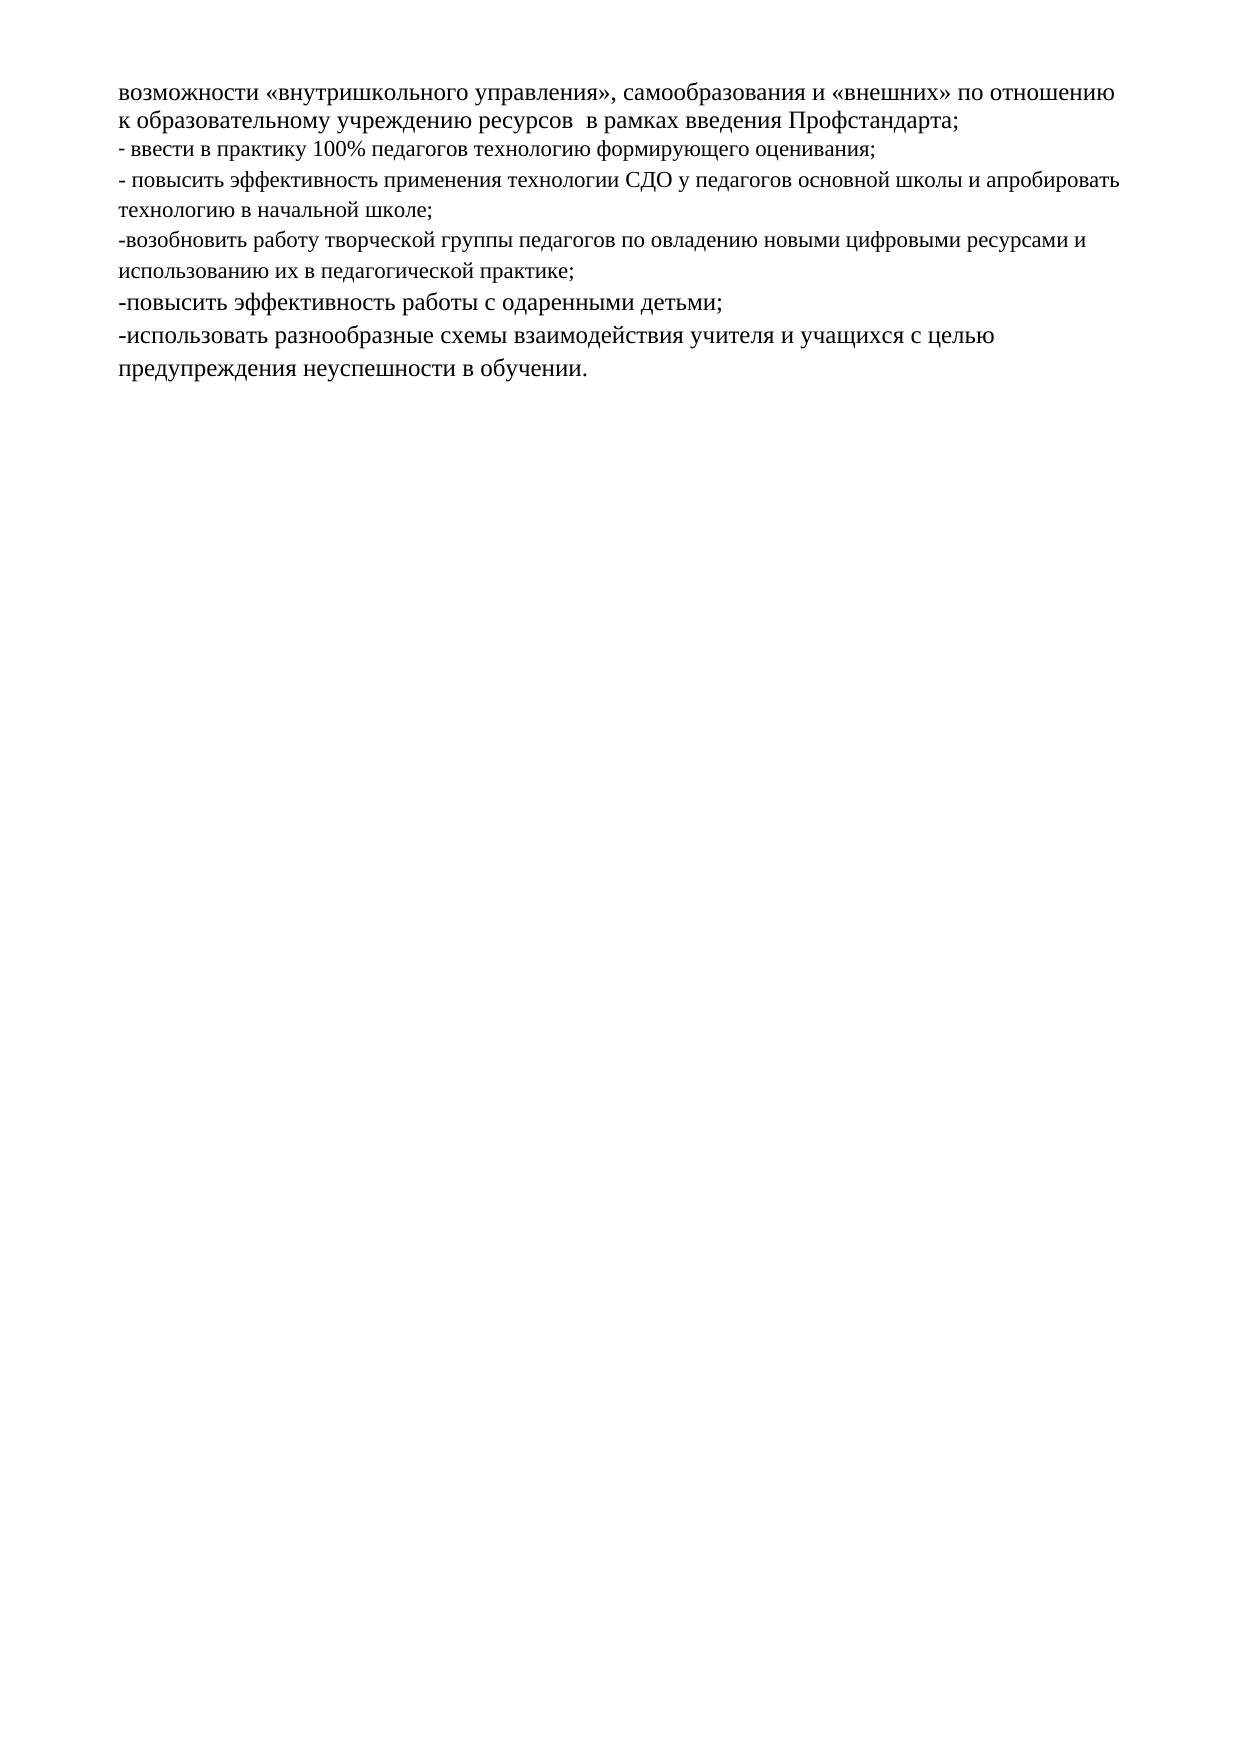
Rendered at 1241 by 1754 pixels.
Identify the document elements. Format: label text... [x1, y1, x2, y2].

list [118, 77, 1122, 134]
text - ввести в практику 100% педагогов технологию формирующего оценивания; - повысить эффективность применения технологии СДО у педагогов основной школы и апробировать технологию в начальной школе; -возобновить работу творческой группы педагогов по овладению новыми цифровыми ресурсами и использованию их в педагогической практике; -повысить эффективность работы с одаренными детьми; -использовать разнообразные схемы взаимодействия учителя и учащихся с целью предупреждения неуспешности в обучении. [118, 134, 1122, 382]
